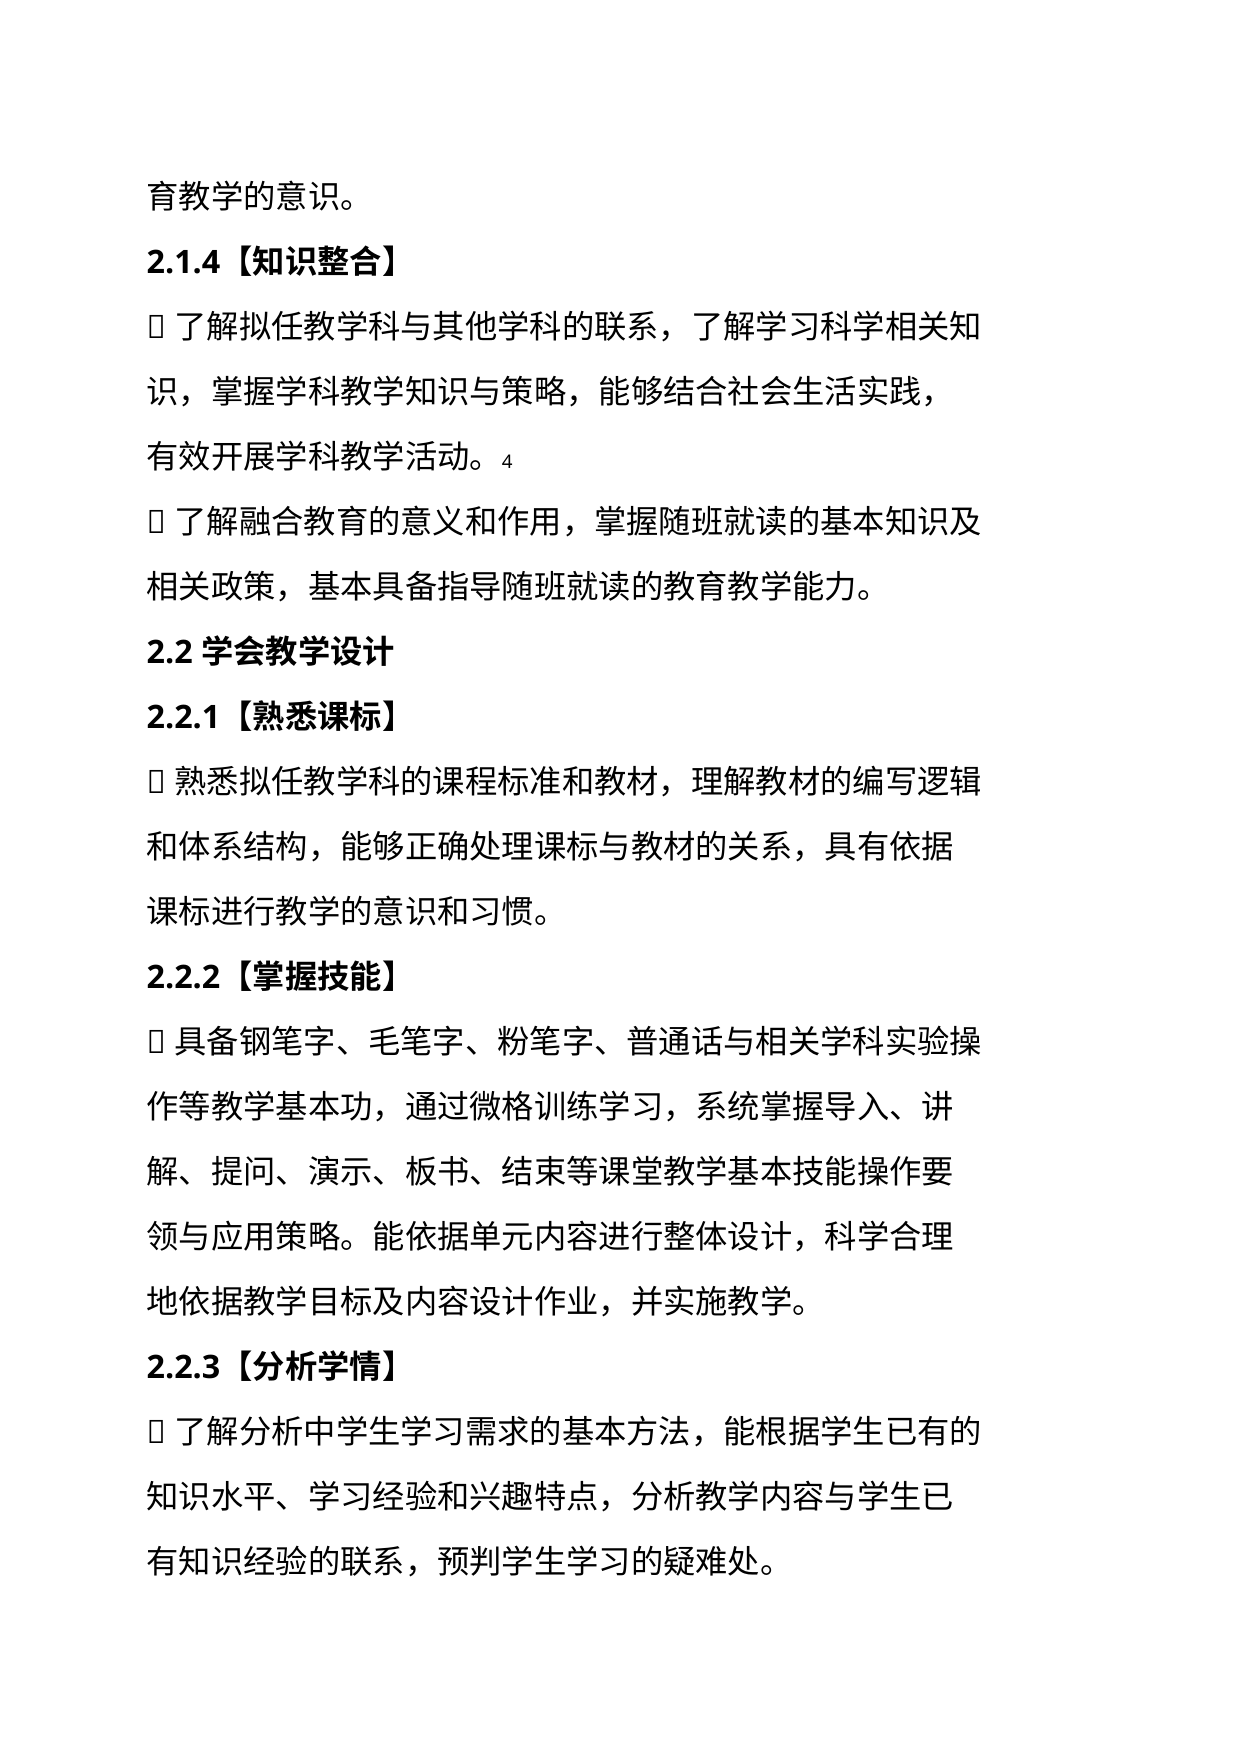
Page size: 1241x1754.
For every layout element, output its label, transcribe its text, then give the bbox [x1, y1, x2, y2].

text  了解拟任教学科与其他学科的联系，了解学习科学相关知 [146, 292, 1094, 357]
text 知识水平、学习经验和兴趣特点，分析教学内容与学生已 [146, 1462, 1094, 1527]
text  具备钢笔字、毛笔字、粉笔字、普通话与相关学科实验操 [146, 1007, 1094, 1072]
text 2.1.4【知识整合】 [146, 227, 1094, 292]
text  了解融合教育的意义和作用，掌握随班就读的基本知识及 [146, 487, 1094, 552]
text 有知识经验的联系，预判学生学习的疑难处。 [146, 1527, 1094, 1592]
text 2.2.3【分析学情】 [146, 1332, 1094, 1397]
text  熟悉拟任教学科的课程标准和教材，理解教材的编写逻辑 [146, 747, 1094, 812]
text 2.2.2【掌握技能】 [146, 942, 1094, 1007]
text 育教学的意识。 [146, 162, 1094, 227]
text 课标进行教学的意识和习惯。 [146, 877, 1094, 942]
text 地依据教学目标及内容设计作业，并实施教学。 [146, 1267, 1094, 1332]
text 和体系结构，能够正确处理课标与教材的关系，具有依据 [146, 812, 1094, 877]
text 相关政策，基本具备指导随班就读的教育教学能力。 [146, 552, 1094, 617]
text 解、提问、演示、板书、结束等课堂教学基本技能操作要 [146, 1137, 1094, 1202]
text 2.2.1【熟悉课标】 [146, 682, 1094, 747]
text 2.2 学会教学设计 [146, 617, 1094, 682]
text 作等教学基本功，通过微格训练学习，系统掌握导入、讲 [146, 1072, 1094, 1137]
text 识，掌握学科教学知识与策略，能够结合社会生活实践， [146, 357, 1094, 422]
text 领与应用策略。能依据单元内容进行整体设计，科学合理 [146, 1202, 1094, 1267]
text  了解分析中学生学习需求的基本方法，能根据学生已有的 [146, 1397, 1094, 1462]
text 有效开展学科教学活动。4 [146, 422, 1094, 487]
